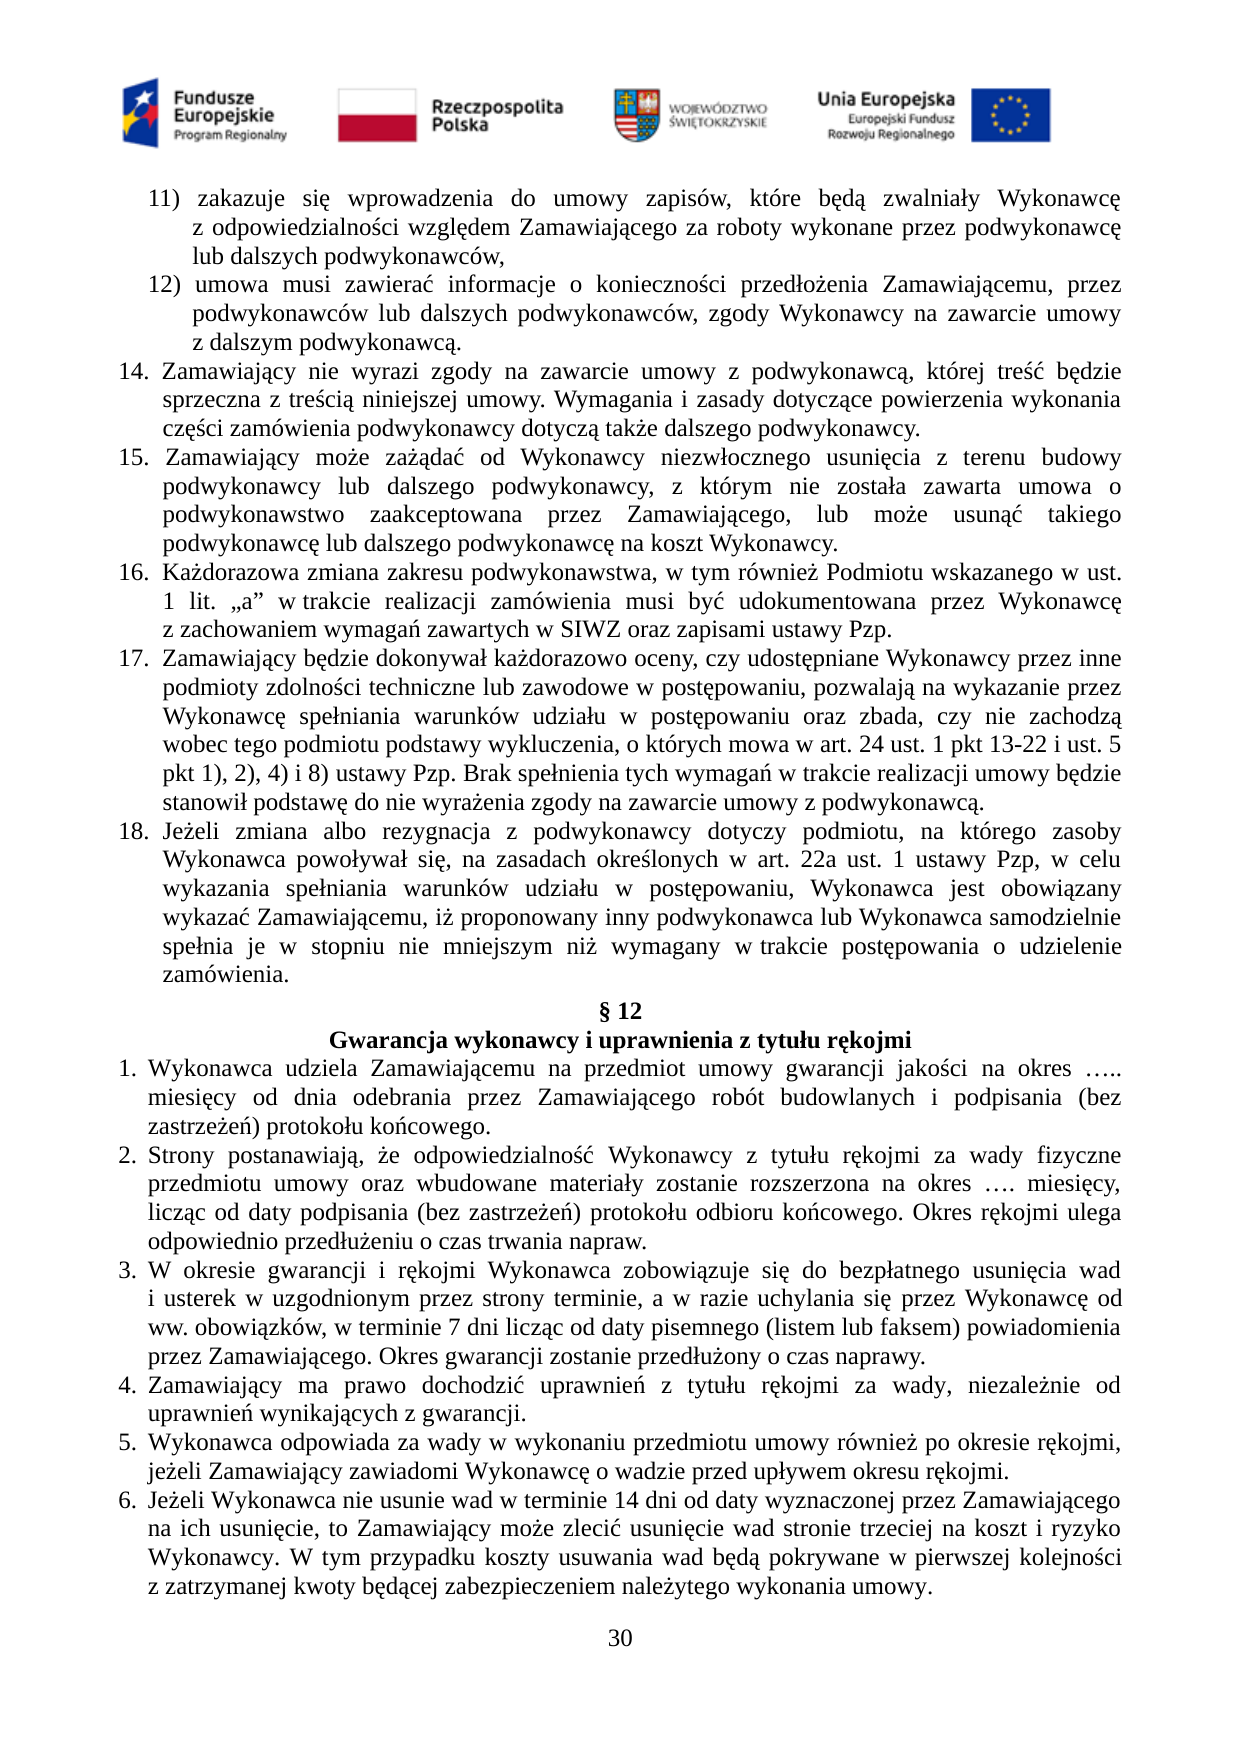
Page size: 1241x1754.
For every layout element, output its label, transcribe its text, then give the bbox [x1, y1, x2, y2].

text 4. Zamawiający ma prawo dochodzić uprawnień z tytułu rękojmi za wady, niezależnie od uprawnień wynikających z gwarancji. [118, 1370, 1122, 1427]
text 5. Wykonawca odpowiada za wady w wykonaniu przedmiotu umowy również po okresie rękojmi, jeżeli Zamawiający zawiadomi Wykonawcę o wadzie przed upływem okresu rękojmi. [118, 1427, 1122, 1485]
list Zamawiający będzie dokonywał każdorazowo oceny, czy udostępniane Wykonawcy przez inne podmioty zdolności techniczne lub zawodowe w postępowaniu, pozwalają na wykazanie przez Wykonawcę spełniania warunków udziału w postępowaniu oraz zbada, czy nie zachodzą wobec tego podmiotu podstawy wykluczenia, o których mowa w art. 24 ust. 1 pkt 13-22 i ust. 5 pkt 1), 2), 4) i 8) ustawy Pzp. Brak spełnienia tych wymagań w trakcie realizacji umowy będzie stanowił podstawę do nie wyrażenia zgody na zawarcie umowy z podwykonawcą. [118, 643, 1122, 816]
text 12) umowa musi zawierać informacje o konieczności przedłożenia Zamawiającemu, przez podwykonawców lub dalszych podwykonawców, zgody Wykonawcy na zawarcie umowy z dalszym podwykonawcą. [148, 269, 1122, 356]
list 15. Zamawiający może zażądać od Wykonawcy niezwłocznego usunięcia z terenu budowy podwykonawcy lub dalszego podwykonawcy, z którym nie została zawarta umowa o podwykonawstwo zaakceptowana przez Zamawiającego, lub może usunąć takiego podwykonawcę lub dalszego podwykonawcę na koszt Wykonawcy. [118, 442, 1122, 557]
text 1. Wykonawca udziela Zamawiającemu na przedmiot umowy gwarancji jakości na okres ….. miesięcy od dnia odebrania przez Zamawiającego robót budowlanych i podpisania (bez zastrzeżeń) protokołu końcowego. [118, 1053, 1122, 1140]
text § 12 [118, 996, 1122, 1025]
text 3. W okresie gwarancji i rękojmi Wykonawca zobowiązuje się do bezpłatnego usunięcia wad i usterek w uzgodnionym przez strony terminie, a w razie uchylania się przez Wykonawcę od ww. obowiązków, w terminie 7 dni licząc od daty pisemnego (listem lub faksem) powiadomienia przez Zamawiającego. Okres gwarancji zostanie przedłużony o czas naprawy. [118, 1255, 1122, 1370]
text Gwarancja wykonawcy i uprawnienia z tytułu rękojmi [118, 1025, 1122, 1053]
picture [118, 73, 1056, 155]
text 2. Strony postanawiają, że odpowiedzialność Wykonawcy z tytułu rękojmi za wady fizyczne przedmiotu umowy oraz wbudowane materiały zostanie rozszerzona na okres …. miesięcy, licząc od daty podpisania (bez zastrzeżeń) protokołu odbioru końcowego. Okres rękojmi ulega odpowiednio przedłużeniu o czas trwania napraw. [118, 1140, 1122, 1255]
list Jeżeli zmiana albo rezygnacja z podwykonawcy dotyczy podmiotu, na którego zasoby Wykonawca powoływał się, na zasadach określonych w art. 22a ust. 1 ustawy Pzp, w celu wykazania spełniania warunków udziału w postępowaniu, Wykonawca jest obowiązany wykazać Zamawiającemu, iż proponowany inny podwykonawca lub Wykonawca samodzielnie spełnia je w stopniu nie mniejszym niż wymagany w trakcie postępowania o udzielenie zamówienia. [118, 816, 1122, 988]
text 6. Jeżeli Wykonawca nie usunie wad w terminie 14 dni od daty wyznaczonej przez Zamawiającego na ich usunięcie, to Zamawiający może zlecić usunięcie wad stronie trzeciej na koszt i ryzyko Wykonawcy. W tym przypadku koszty usuwania wad będą pokrywane w pierwszej kolejności z zatrzymanej kwoty będącej zabezpieczeniem należytego wykonania umowy. [118, 1485, 1122, 1600]
text 11) zakazuje się wprowadzenia do umowy zapisów, które będą zwalniały Wykonawcę z odpowiedzialności względem Zamawiającego za roboty wykonane przez podwykonawcę lub dalszych podwykonawców, [148, 183, 1122, 269]
list Każdorazowa zmiana zakresu podwykonawstwa, w tym również Podmiotu wskazanego w ust. 1 lit. „a” w trakcie realizacji zamówienia musi być udokumentowana przez Wykonawcę z zachowaniem wymagań zawartych w SIWZ oraz zapisami ustawy Pzp. [118, 557, 1122, 643]
text 14. Zamawiający nie wyrazi zgody na zawarcie umowy z podwykonawcą, której treść będzie sprzeczna z treścią niniejszej umowy. Wymagania i zasady dotyczące powierzenia wykonania części zamówienia podwykonawcy dotyczą także dalszego podwykonawcy. [118, 356, 1122, 442]
